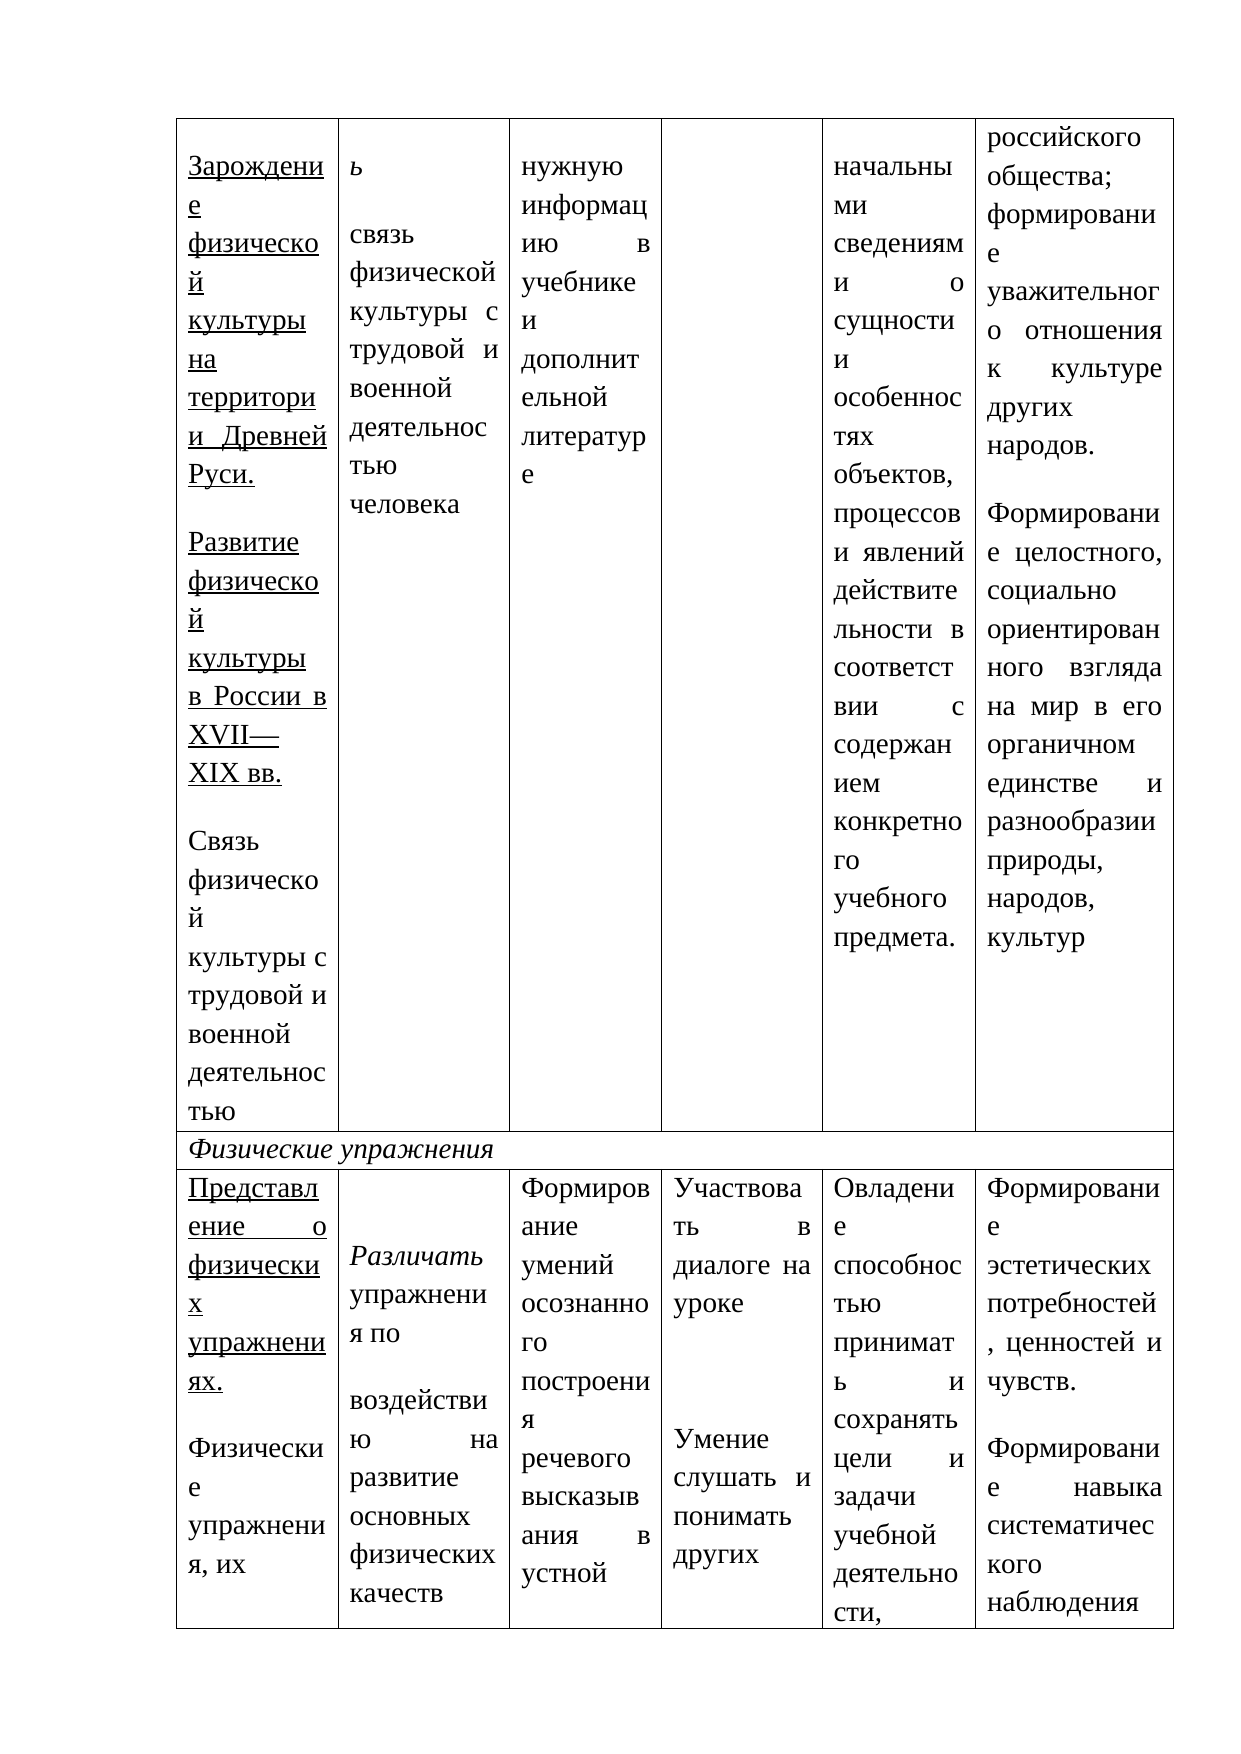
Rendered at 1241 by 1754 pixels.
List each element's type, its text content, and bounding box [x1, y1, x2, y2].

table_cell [339, 119, 509, 1131]
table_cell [823, 119, 975, 1131]
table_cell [510, 119, 661, 1131]
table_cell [177, 1170, 338, 1627]
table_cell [976, 1170, 1173, 1627]
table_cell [510, 1170, 661, 1627]
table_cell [976, 119, 1173, 1131]
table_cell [823, 1170, 975, 1627]
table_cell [662, 1170, 822, 1627]
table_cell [662, 119, 822, 1131]
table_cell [177, 119, 338, 1131]
table_cell Физические упражнения [177, 1132, 1173, 1169]
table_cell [339, 1170, 509, 1627]
